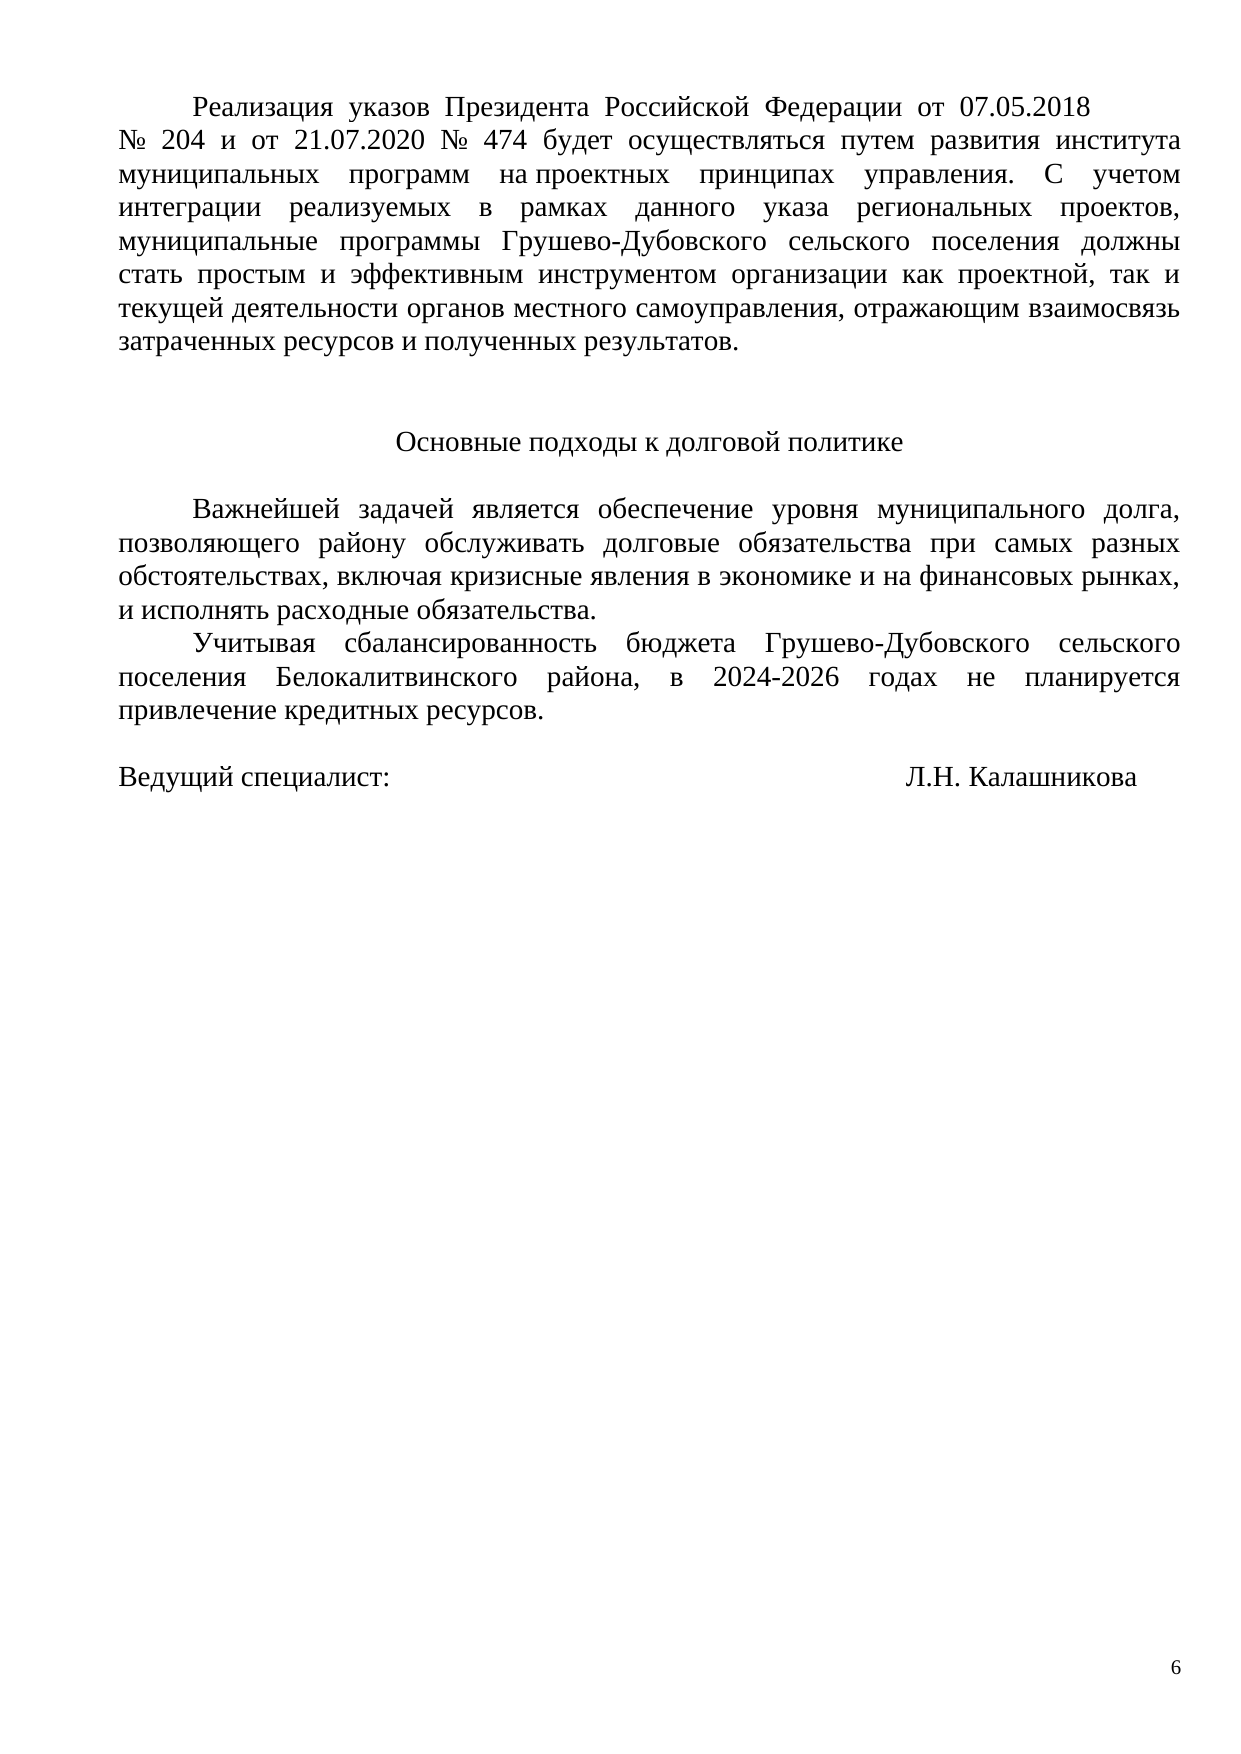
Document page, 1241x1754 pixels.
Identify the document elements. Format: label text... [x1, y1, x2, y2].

table_header Л.Н. Калашникова [689, 760, 1148, 793]
table_header Ведущий специалист: [107, 760, 689, 793]
text Учитывая сбалансированность бюджета Грушево-Дубовского сельского поселения Белокалитвинского района, в 2024-2026 годах не планируется привлечение кредитных ресурсов. [118, 625, 1181, 726]
text Реализация указов Президента Российской Федерации от 07.05.2018 № 204 и от 21.07.2020 № 474 будет осуществляться путем развития института муниципальных программ на проектных принципах управления. С учетом интеграции реализуемых в рамках данного указа региональных проектов, муниципальные программы Грушево-Дубовского сельского поселения должны стать простым и эффективным инструментом организации как проектной, так и текущей деятельности органов местного самоуправления, отражающим взаимосвязь затраченных ресурсов и полученных результатов. [118, 89, 1181, 357]
text Основные подходы к долговой политике [118, 424, 1181, 458]
text Важнейшей задачей является обеспечение уровня муниципального долга, позволяющего району обслуживать долговые обязательства при самых разных обстоятельствах, включая кризисные явления в экономике и на финансовых рынках, и исполнять расходные обязательства. [118, 491, 1181, 625]
